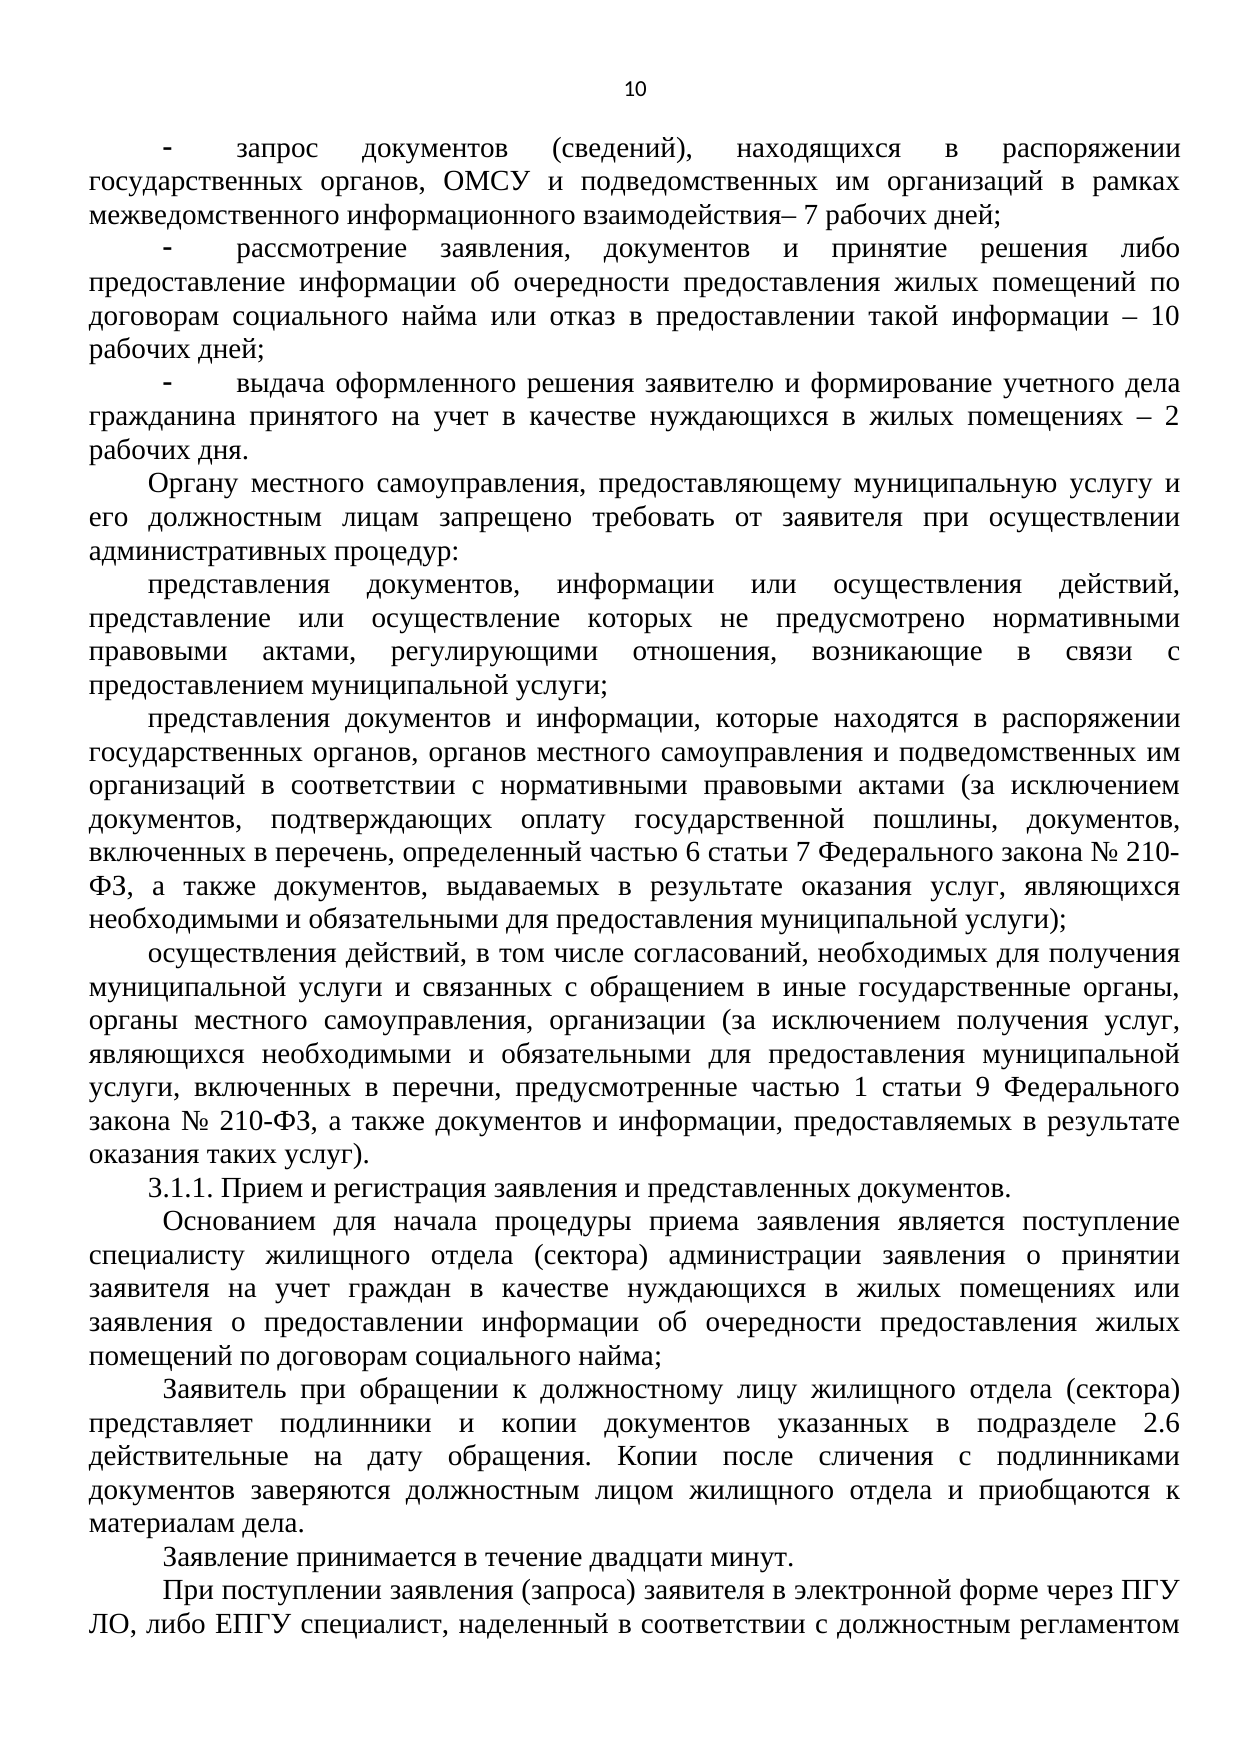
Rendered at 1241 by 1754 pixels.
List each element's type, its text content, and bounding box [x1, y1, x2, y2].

text Органу местного самоуправления, предоставляющему муниципальную услугу и его должностным лицам запрещено требовать от заявителя при осуществлении административных процедур: [89, 466, 1181, 566]
text Заявление принимается в течение двадцати минут. [89, 1539, 1181, 1572]
text представления документов, информации или осуществления действий, представление или осуществление которых не предусмотрено нормативными правовыми актами, регулирующими отношения, возникающие в связи с предоставлением муниципальной услуги; [89, 566, 1181, 700]
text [89, 1572, 1181, 1639]
text представления документов и информации, которые находятся в распоряжении государственных органов, органов местного самоуправления и подведомственных им организаций в соответствии с нормативными правовыми актами (за исключением документов, подтверждающих оплату государственной пошлины, документов, включенных в перечень, определенный частью 6 статьи 7 Федерального закона № 210-ФЗ, а также документов, выдаваемых в результате оказания услуг, являющихся необходимыми и обязательными для предоставления муниципальной услуги); [89, 700, 1181, 935]
text 3.1.1. Прием и регистрация заявления и представленных документов. [89, 1170, 1181, 1203]
text Основанием для начала процедуры приема заявления является поступление специалисту жилищного отдела (сектора) администрации заявления о принятии заявителя на учет граждан в качестве нуждающихся в жилых помещениях или заявления о предоставлении информации об очередности предоставления жилых помещений по договорам социального найма; [89, 1203, 1181, 1371]
text Заявитель при обращении к должностному лицу жилищного отдела (сектора) представляет подлинники и копии документов указанных в подразделе 2.6 действительные на дату обращения. Копии после сличения с подлинниками документов заверяются должностным лицом жилищного отдела и приобщаются к материалам дела. [89, 1371, 1181, 1539]
list запрос документов (сведений), находящихся в распоряжении государственных органов, ОМСУ и подведомственных им организаций в рамках межведомственного информационного взаимодействия– 7 рабочих дней; [89, 130, 1181, 231]
text осуществления действий, в том числе согласований, необходимых для получения муниципальной услуги и связанных с обращением в иные государственные органы, органы местного самоуправления, организации (за исключением получения услуг, являющихся необходимыми и обязательными для предоставления муниципальной услуги, включенных в перечни, предусмотренные частью 1 статьи 9 Федерального закона № 210-ФЗ, а также документов и информации, предоставляемых в результате оказания таких услуг). [89, 935, 1181, 1170]
list рассмотрение заявления, документов и принятие решения либо предоставление информации об очередности предоставления жилых помещений по договорам социального найма или отказ в предоставлении такой информации – 10 рабочих дней; [89, 231, 1181, 365]
list выдача оформленного решения заявителю и формирование учетного дела гражданина принятого на учет в качестве нуждающихся в жилых помещениях – 2 рабочих дня. [89, 365, 1181, 466]
